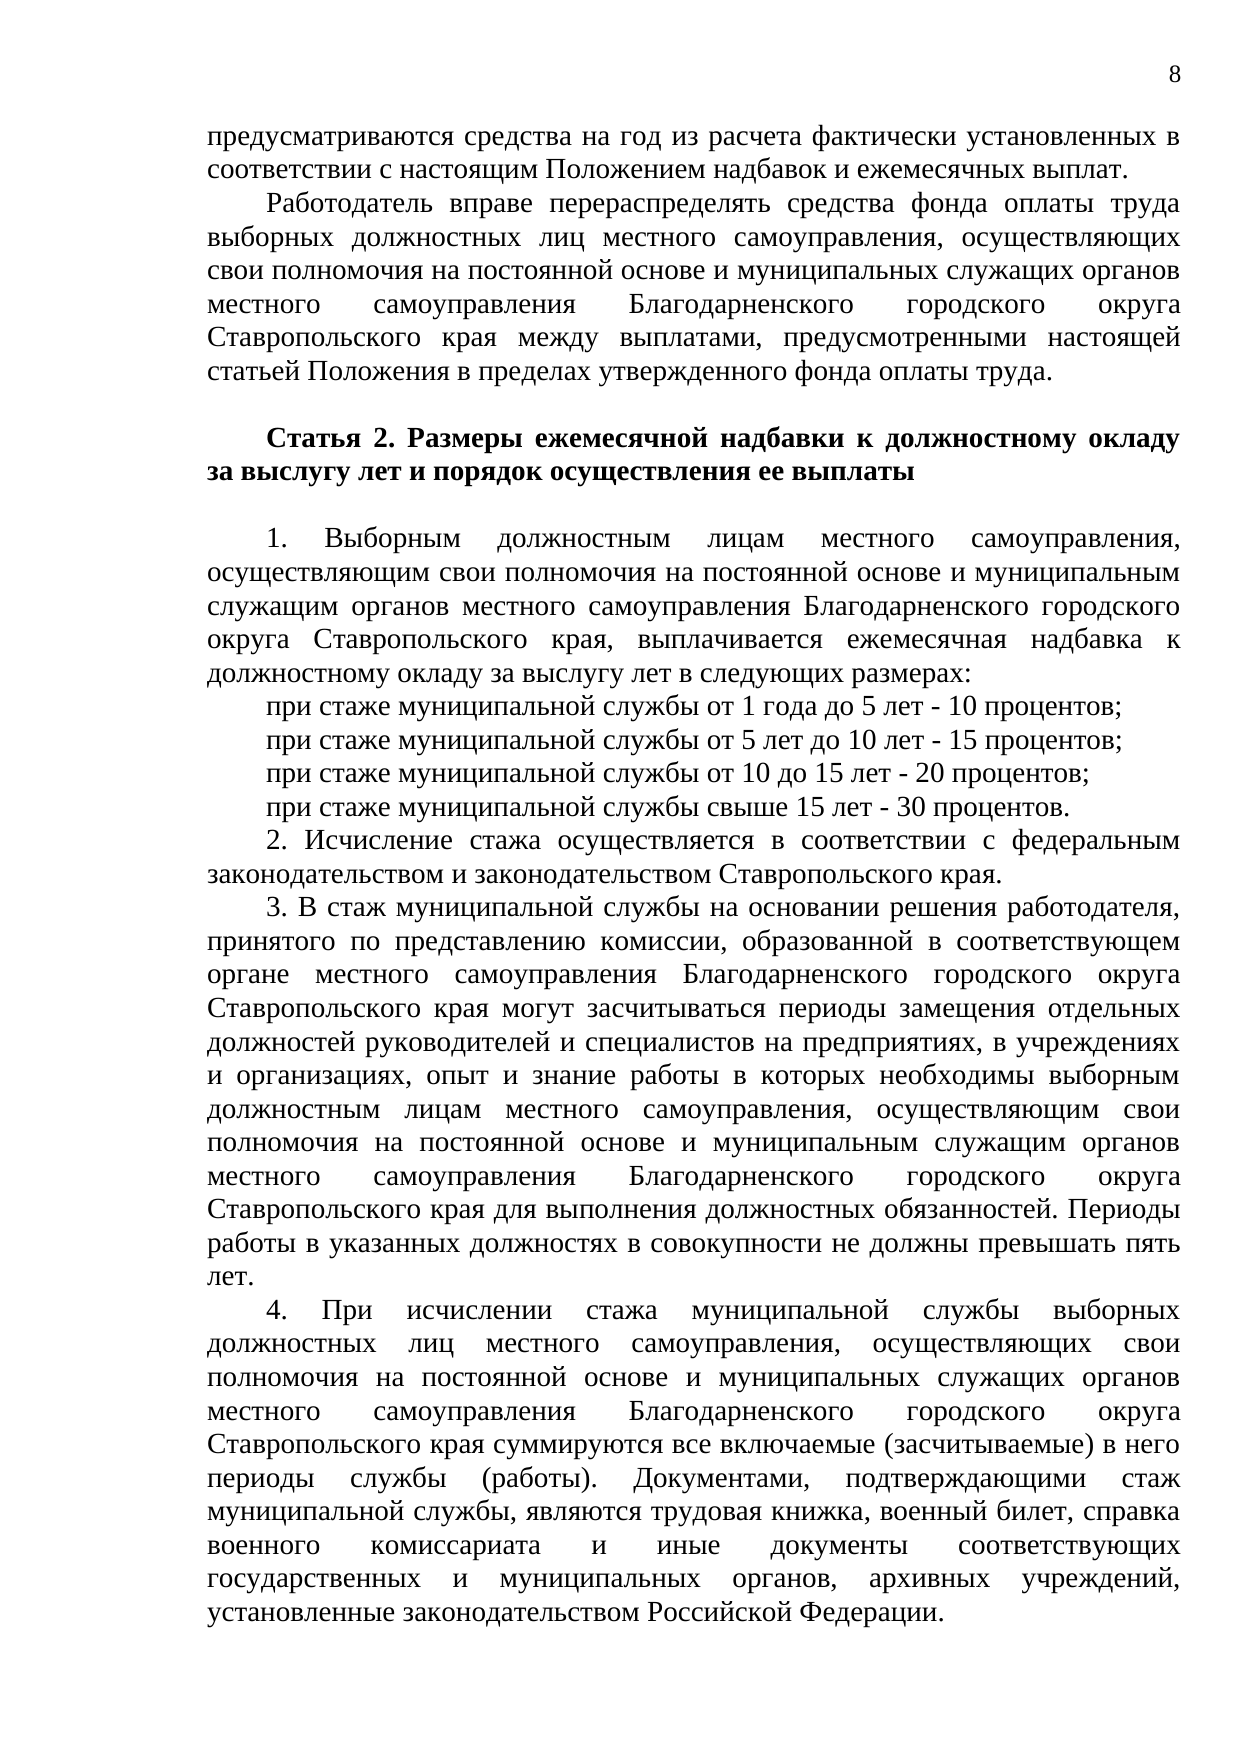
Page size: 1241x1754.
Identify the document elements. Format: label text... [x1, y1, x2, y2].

text при стаже муниципальной службы от 10 до 15 лет - 20 процентов; [207, 755, 1181, 789]
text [207, 118, 1181, 185]
text Работодатель вправе перераспределять средства фонда оплаты труда выборных должностных лиц местного самоуправления, осуществляющих свои полномочия на постоянной основе и муниципальных служащих органов местного самоуправления Благодарненского городского округа Ставропольского края между выплатами, предусмотренными настоящей статьей Положения в пределах утвержденного фонда оплаты труда. [207, 185, 1181, 386]
text 3. В стаж муниципальной службы на основании решения работодателя, принятого по представлению комиссии, образованной в соответствующем органе местного самоуправления Благодарненского городского округа Ставропольского края могут засчитываться периоды замещения отдельных должностей руководителей и специалистов на предприятиях, в учреждениях и организациях, опыт и знание работы в которых необходимы выборным должностным лицам местного самоуправления, осуществляющим свои полномочия на постоянной основе и муниципальным служащим органов местного самоуправления Благодарненского городского округа Ставропольского края для выполнения должностных обязанностей. Периоды работы в указанных должностях в совокупности не должны превышать пять лет. [207, 889, 1181, 1292]
text при стаже муниципальной службы от 5 лет до 10 лет - 15 процентов; [207, 722, 1181, 755]
text 2. Исчисление стажа осуществляется в соответствии с федеральным законодательством и законодательством Ставропольского края. [207, 822, 1181, 889]
text при стаже муниципальной службы свыше 15 лет - 30 процентов. [207, 789, 1181, 822]
text при стаже муниципальной службы от 1 года до 5 лет - 10 процентов; [207, 688, 1181, 722]
title Статья 2. Размеры ежемесячной надбавки к должностному окладу за выслугу лет и порядок осуществления ее выплаты [207, 420, 1181, 487]
text 1. Выборным должностным лицам местного самоуправления, осуществляющим свои полномочия на постоянной основе и муниципальным служащим органов местного самоуправления Благодарненского городского округа Ставропольского края, выплачивается ежемесячная надбавка к должностному окладу за выслугу лет в следующих размерах: [207, 521, 1181, 688]
text 4. При исчислении стажа муниципальной службы выборных должностных лиц местного самоуправления, осуществляющих свои полномочия на постоянной основе и муниципальных служащих органов местного самоуправления Благодарненского городского округа Ставропольского края суммируются все включаемые (засчитываемые) в него периоды службы (работы). Документами, подтверждающими стаж муниципальной службы, являются трудовая книжка, военный билет, справка военного комиссариата и иные документы соответствующих государственных и муниципальных органов, архивных учреждений, установленные законодательством Российской Федерации. [207, 1292, 1181, 1627]
